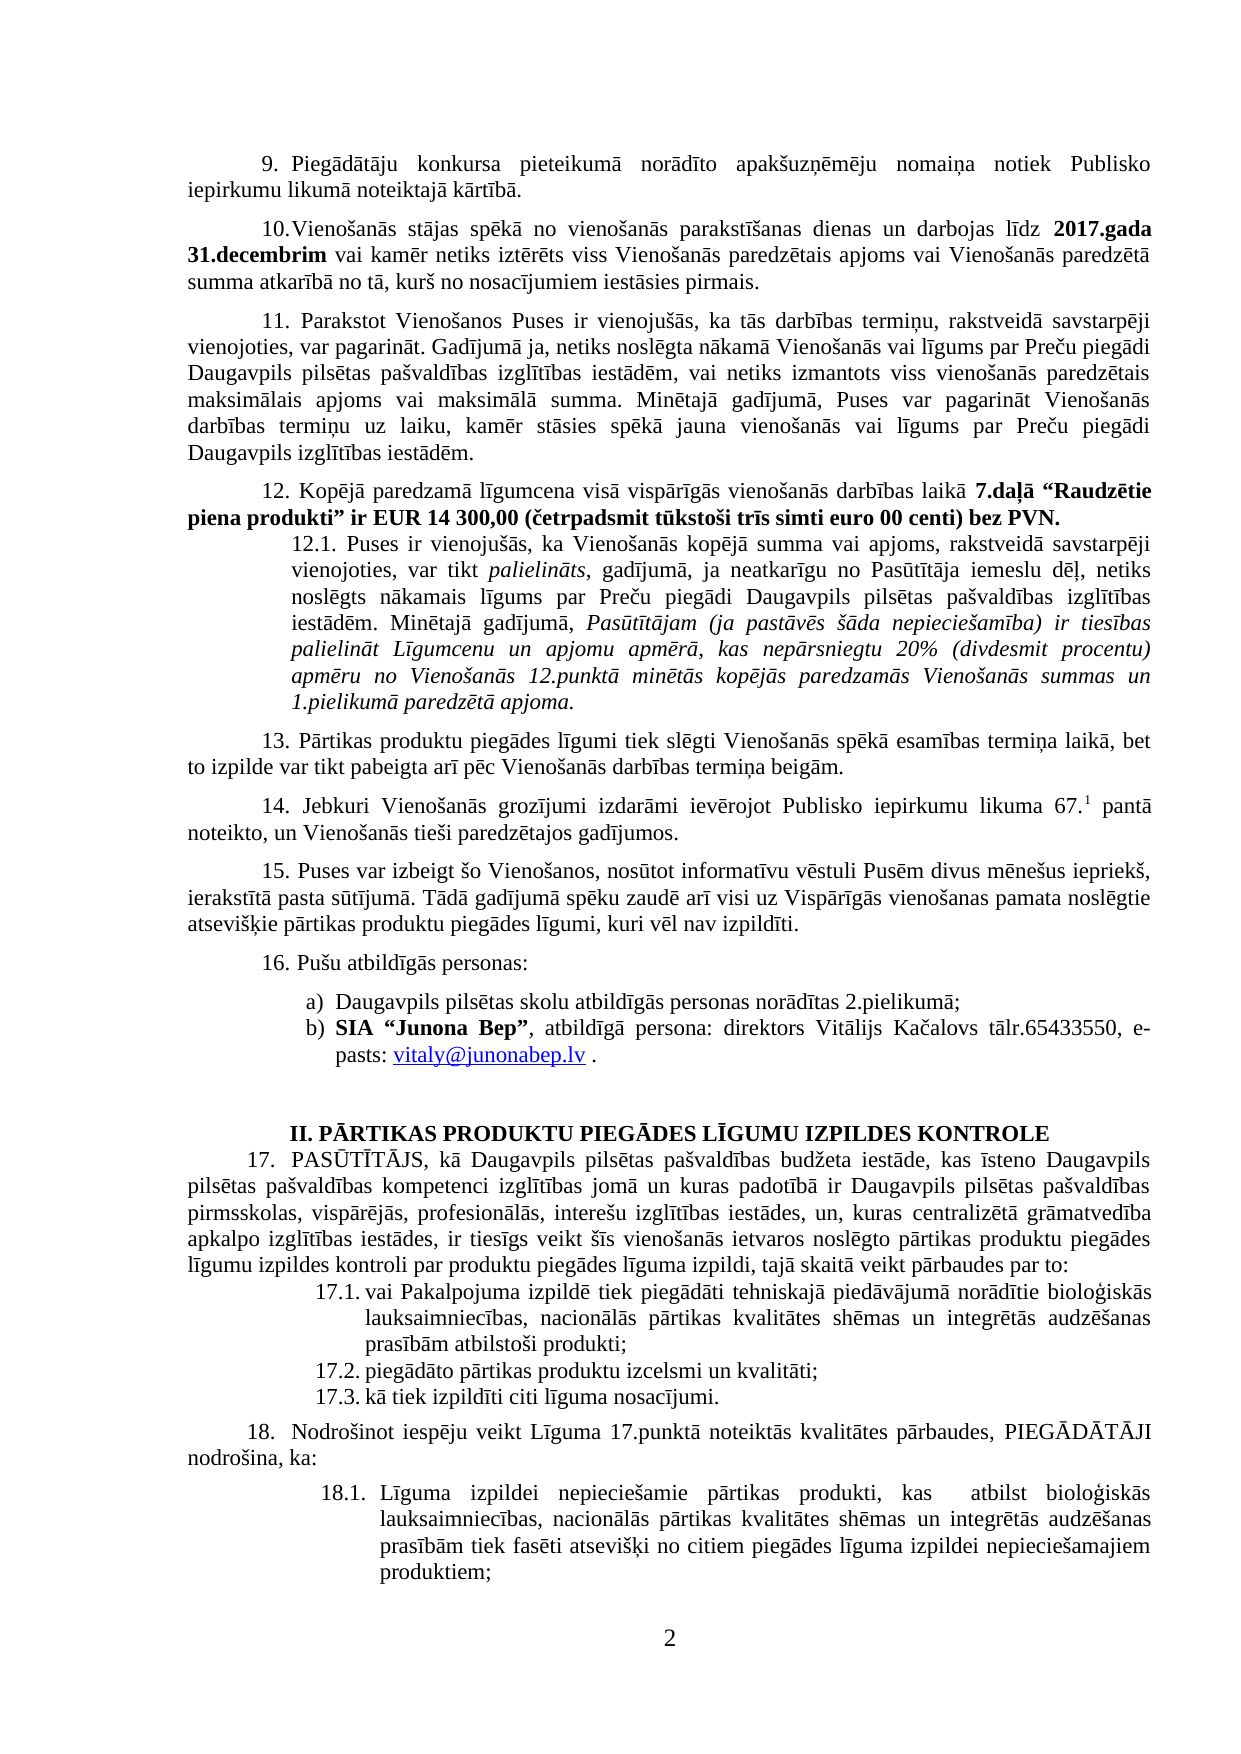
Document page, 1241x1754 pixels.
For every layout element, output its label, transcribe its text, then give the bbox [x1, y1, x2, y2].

text II. PĀRTIKAS PRODUKTU PIEGĀDES LĪGUMU IZPILDES KONTROLE [187, 1120, 1152, 1146]
list Līguma izpildei nepieciešamie pārtikas produkti, kas atbilst bioloģiskās lauksaimniecības, nacionālās pārtikas kvalitātes shēmas un integrētās audzēšanas prasībām tiek fasēti atsevišķi no citiem piegādes līguma izpildei nepieciešamajiem produktiem; [320, 1479, 1152, 1584]
list piegādāto pārtikas produktu izcelsmi un kvalitāti; [315, 1357, 1152, 1383]
list SIA “Junona Bep”, atbildīgā persona: direktors Vitālijs Kačalovs tālr.65433550, e-pasts: vitaly@junonabep.lv . [306, 1014, 1152, 1067]
list Puses ir vienojušās, ka Vienošanās kopējā summa vai apjoms, rakstveidā savstarpēji vienojoties, var tikt palielināts, gadījumā, ja neatkarīgu no Pasūtītāja iemeslu dēļ, netiks noslēgts nākamais līgums par Preču piegādi Daugavpils pilsētas pašvaldības izglītības iestādēm. Minētajā gadījumā, Pasūtītājam (ja pastāvēs šāda nepieciešamība) ir tiesības palielināt Līgumcenu un apjomu apmērā, kas nepārsniegtu 20% (divdesmit procentu) apmēru no Vienošanās 12.punktā minētās kopējās paredzamās Vienošanās summas un 1.pielikumā paredzētā apjoma. [291, 530, 1152, 714]
list Puses var izbeigt šo Vienošanos, nosūtot informatīvu vēstuli Pusēm divus mēnešus iepriekš, ierakstītā pasta sūtījumā. Tādā gadījumā spēku zaudē arī visi uz Vispārīgās vienošanas pamata noslēgtie atsevišķie pārtikas produktu piegādes līgumi, kuri vēl nav izpildīti. [187, 857, 1152, 937]
list Jebkuri Vienošanās grozījumi izdarāmi ievērojot Publisko iepirkumu likuma 67.1 pantā noteikto, un Vienošanās tieši paredzētajos gadījumos. [187, 792, 1152, 845]
list Pušu atbildīgās personas: [187, 949, 1152, 975]
list Pasūtītājs, kā Daugavpils pilsētas pašvaldības budžeta iestāde, kas īsteno Daugavpils pilsētas pašvaldības kompetenci izglītības jomā un kuras padotībā ir Daugavpils pilsētas pašvaldības pirmsskolas, vispārējās, profesionālās, interešu izglītības iestādes, un, kuras centralizētā grāmatvedība apkalpo izglītības iestādes, ir tiesīgs veikt šīs vienošanās ietvaros noslēgto pārtikas produktu piegādes līgumu izpildes kontroli par produktu piegādes izpildi, tajā skaitā veikt pārbaudes par to: [187, 1146, 1152, 1278]
list Daugavpils pilsētas skolu atbildīgās personas norādītas 2.pielikumā; [306, 988, 1152, 1014]
list Vienošanās stājas spēkā no vienošanās parakstīšanas dienas un darbojas līdz 2017.gada 31.decembrim vai kamēr netiks iztērēts viss Vienošanās paredzētais apjoms vai Vienošanās paredzētā summa atkarībā no tā, kurš no nosacījumiem iestāsies pirmais. [187, 215, 1152, 294]
list Nodrošinot iespēju veikt Līguma 17.punktā noteiktās kvalitātes pārbaudes, Piegādātāji nodrošina, ka: [187, 1418, 1152, 1471]
list vai Pakalpojuma izpildē tiek piegādāti tehniskajā piedāvājumā norādītie bioloģiskās lauksaimniecības, nacionālās pārtikas kvalitātes shēmas un integrētās audzēšanas prasībām atbilstoši produkti; [315, 1278, 1152, 1357]
list kā tiek izpildīti citi līguma nosacījumi. [315, 1383, 1152, 1409]
list Piegādātāju konkursa pieteikumā norādīto apakšuzņēmēju nomaiņa notiek Publisko iepirkumu likumā noteiktajā kārtībā. [187, 150, 1152, 203]
list Pārtikas produktu piegādes līgumi tiek slēgti Vienošanās spēkā esamības termiņa laikā, bet to izpilde var tikt pabeigta arī pēc Vienošanās darbības termiņa beigām. [187, 727, 1152, 780]
list Parakstot Vienošanos Puses ir vienojušās, ka tās darbības termiņu, rakstveidā savstarpēji vienojoties, var pagarināt. Gadījumā ja, netiks noslēgta nākamā Vienošanās vai līgums par Preču piegādi Daugavpils pilsētas pašvaldības izglītības iestādēm, vai netiks izmantots viss vienošanās paredzētais maksimālais apjoms vai maksimālā summa. Minētajā gadījumā, Puses var pagarināt Vienošanās darbības termiņu uz laiku, kamēr stāsies spēkā jauna vienošanās vai līgums par Preču piegādi Daugavpils izglītības iestādēm. [187, 307, 1152, 465]
list Kopējā paredzamā līgumcena visā vispārīgās vienošanās darbības laikā 7.daļā “Raudzētie piena produkti” ir EUR 14 300,00 (četrpadsmit tūkstoši trīs simti euro 00 centi) bez PVN. [187, 477, 1152, 530]
